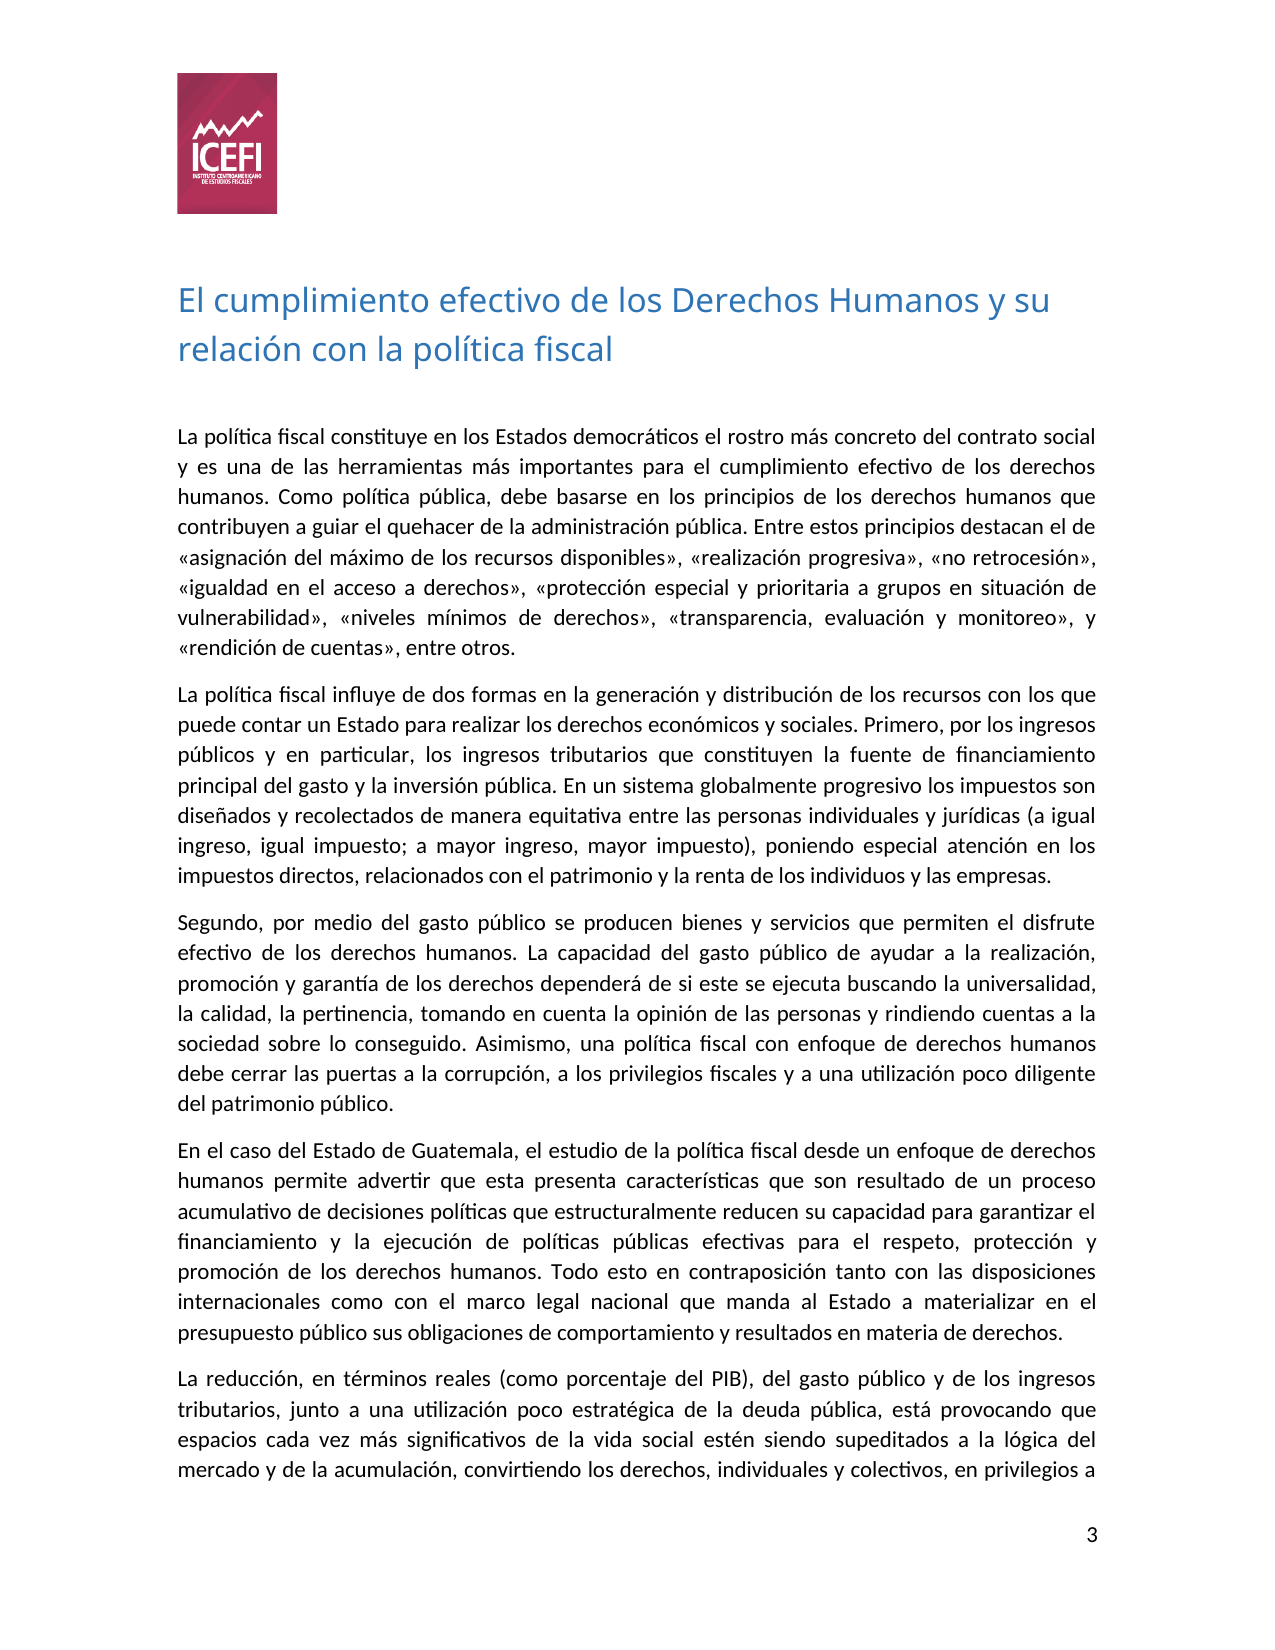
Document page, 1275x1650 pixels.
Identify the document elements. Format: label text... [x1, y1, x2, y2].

text Segundo, por medio del gasto público se producen bienes y servicios que permiten el disfrute efectivo de los derechos humanos. La capacidad del gasto público de ayudar a la realización, promoción y garantía de los derechos dependerá de si este se ejecuta buscando la universalidad, la calidad, la pertinencia, tomando en cuenta la opinión de las personas y rindiendo cuentas a la sociedad sobre lo conseguido. Asimismo, una política fiscal con enfoque de derechos humanos debe cerrar las puertas a la corrupción, a los privilegios fiscales y a una utilización poco diligente del patrimonio público. [177, 908, 1098, 1117]
subtitle El cumplimiento efectivo de los Derechos Humanos y su relación con la política fiscal [177, 277, 1098, 371]
text La política fiscal influye de dos formas en la generación y distribución de los recursos con los que puede contar un Estado para realizar los derechos económicos y sociales. Primero, por los ingresos públicos y en particular, los ingresos tributarios que constituyen la fuente de financiamiento principal del gasto y la inversión pública. En un sistema globalmente progresivo los impuestos son diseñados y recolectados de manera equitativa entre las personas individuales y jurídicas (a igual ingreso, igual impuesto; a mayor ingreso, mayor impuesto), poniendo especial atención en los impuestos directos, relacionados con el patrimonio y la renta de los individuos y las empresas. [177, 680, 1098, 889]
text La política fiscal constituye en los Estados democráticos el rostro más concreto del contrato social y es una de las herramientas más importantes para el cumplimiento efectivo de los derechos humanos. Como política pública, debe basarse en los principios de los derechos humanos que contribuyen a guiar el quehacer de la administración pública. Entre estos principios destacan el de «asignación del máximo de los recursos disponibles», «realización progresiva», «no retrocesión», «igualdad en el acceso a derechos», «protección especial y prioritaria a grupos en situación de vulnerabilidad», «niveles mínimos de derechos», «transparencia, evaluación y monitoreo», y «rendición de cuentas», entre otros. [177, 422, 1098, 661]
picture [177, 73, 278, 214]
text En el caso del Estado de Guatemala, el estudio de la política fiscal desde un enfoque de derechos humanos permite advertir que esta presenta características que son resultado de un proceso acumulativo de decisiones políticas que estructuralmente reducen su capacidad para garantizar el financiamiento y la ejecución de políticas públicas efectivas para el respeto, protección y promoción de los derechos humanos. Todo esto en contraposición tanto con las disposiciones internacionales como con el marco legal nacional que manda al Estado a materializar en el presupuesto público sus obligaciones de comportamiento y resultados en materia de derechos. [177, 1136, 1098, 1346]
